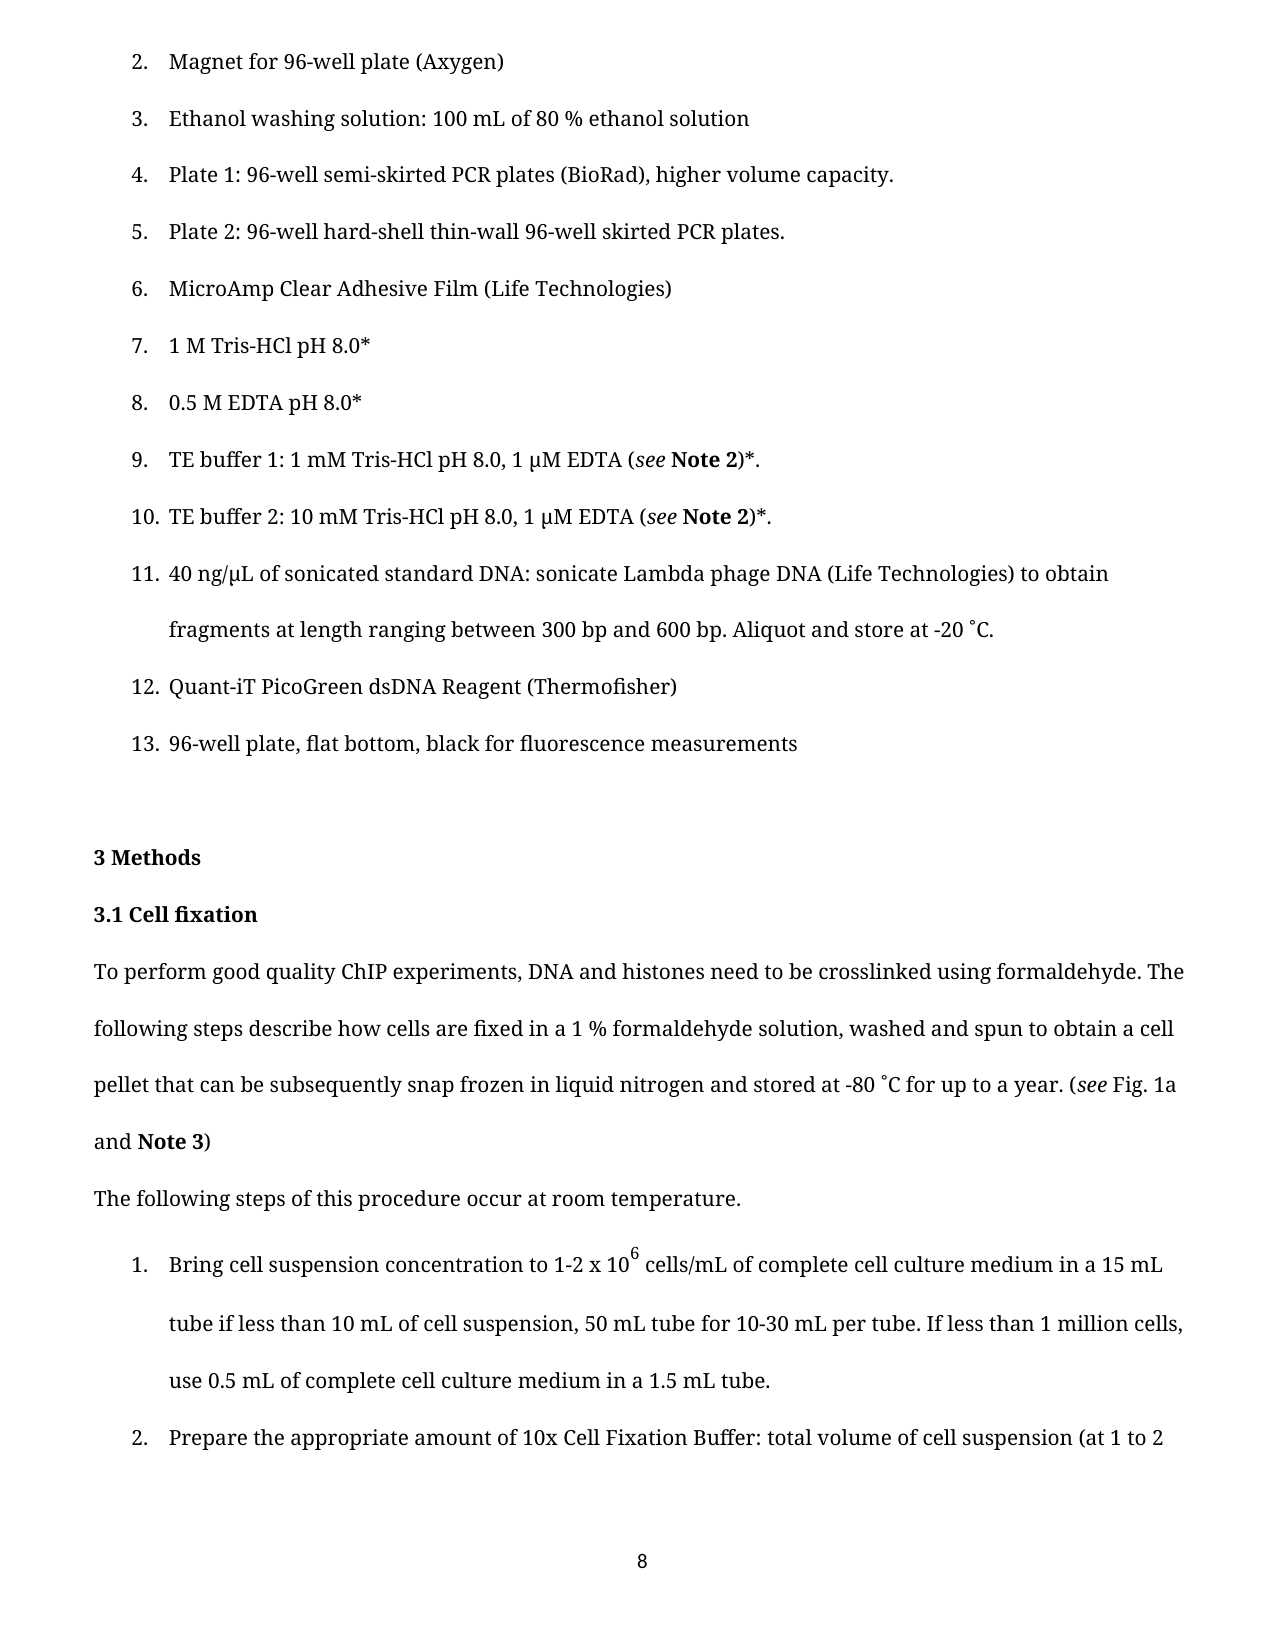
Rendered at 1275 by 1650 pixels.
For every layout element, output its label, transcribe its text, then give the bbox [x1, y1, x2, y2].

text To perform good quality ChIP experiments, DNA and histones need to be crosslinked using formaldehyde. The following steps describe how cells are fixed in a 1 % formaldehyde solution, washed and spun to obtain a cell pellet that can be subsequently snap frozen in liquid nitrogen and stored at -80 ˚C for up to a year. (see Fig. 1a and Note 3) [94, 957, 1191, 1156]
list Plate 1: 96-well semi-skirted PCR plates (BioRad), higher volume capacity. [131, 161, 1191, 189]
list TE buffer 2: 10 mM Tris-HCl pH 8.0, 1 µM EDTA (see Note 2)*. [131, 502, 1170, 530]
text The following steps of this procedure occur at room temperature. [94, 1184, 1191, 1213]
list 40 ng/μL of sonicated standard DNA: sonicate Lambda phage DNA (Life Technologies) to obtain fragments at length ranging between 300 bp and 600 bp. Aliquot and store at -20 ˚C. [131, 559, 1170, 644]
list Magnet for 96-well plate (Axygen) [131, 47, 1170, 75]
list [131, 1423, 1191, 1452]
list Plate 2: 96-well hard-shell thin-wall 96-well skirted PCR plates. [131, 217, 1191, 246]
list Ethanol washing solution: 100 mL of 80 % ethanol solution [131, 104, 1170, 132]
text 3.1 Cell fixation [94, 900, 1191, 928]
list 1 M Tris-HCl pH 8.0* [131, 331, 1170, 360]
list Quant-iT PicoGreen dsDNA Reagent (Thermofisher) [131, 672, 1170, 701]
list MicroAmp Clear Adhesive Film (Life Technologies) [131, 274, 1170, 303]
list TE buffer 1: 1 mM Tris-HCl pH 8.0, 1 µM EDTA (see Note 2)*. [131, 445, 1170, 473]
text 3 Methods [94, 843, 1191, 872]
list 96-well plate, flat bottom, black for fluorescence measurements [131, 729, 1170, 758]
list Bring cell suspension concentration to 1-2 x 106 cells/mL of complete cell culture medium in a 15 mL tube if less than 10 mL of cell suspension, 50 mL tube for 10-30 mL per tube. If less than 1 million cells, use 0.5 mL of complete cell culture medium in a 1.5 mL tube. [131, 1241, 1191, 1395]
list 0.5 M EDTA pH 8.0* [131, 388, 1170, 417]
